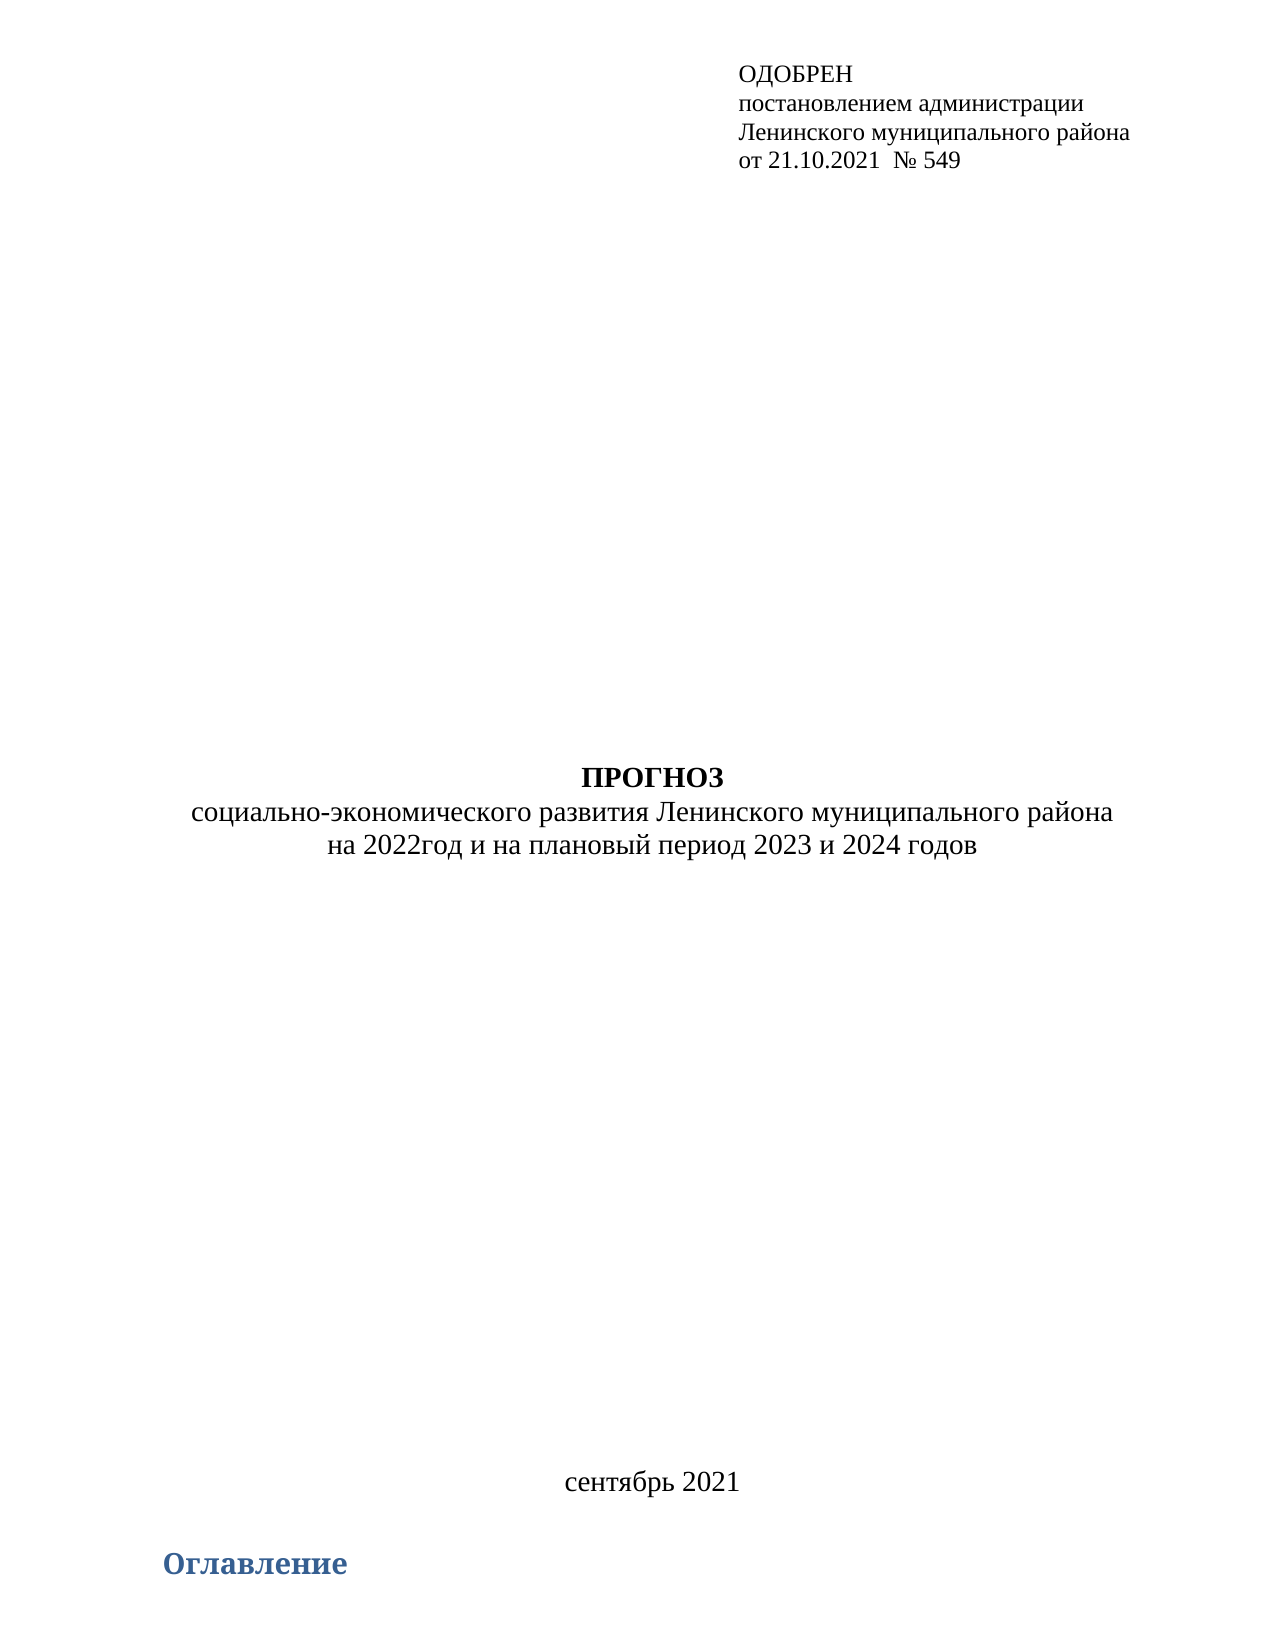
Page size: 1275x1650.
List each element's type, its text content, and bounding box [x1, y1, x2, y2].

title Ленинского муниципального района [738, 117, 1142, 145]
title на 2022год и на плановый период 2023 и 2024 годов [162, 827, 1142, 861]
title социально-экономического развития Ленинского муниципального района [162, 794, 1142, 827]
title сентябрь 2021 [162, 1464, 1142, 1498]
title ПРОГНОЗ [162, 760, 1142, 794]
title постановлением администрации [738, 88, 1142, 117]
title ОДОБРЕН [738, 59, 1142, 88]
title от 21.10.2021 № 549 [738, 145, 1142, 174]
